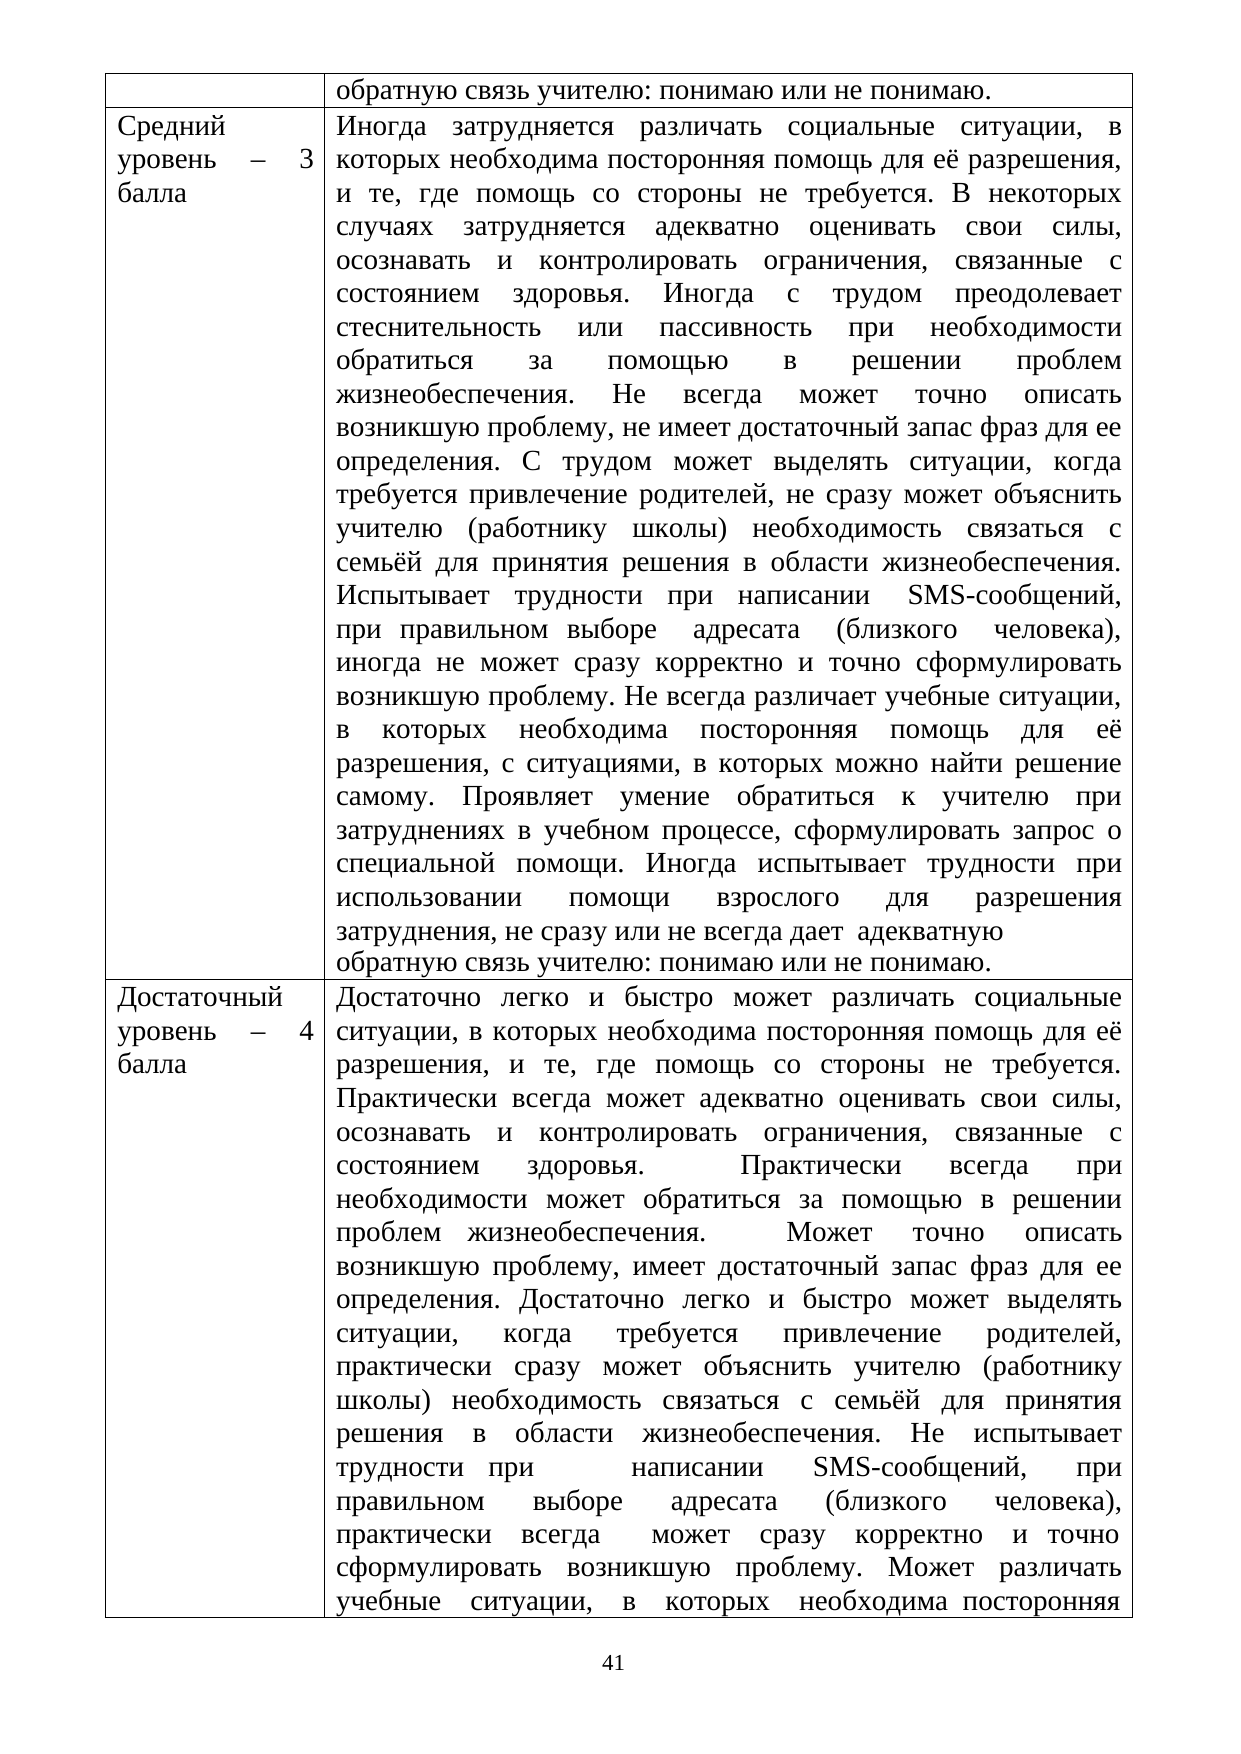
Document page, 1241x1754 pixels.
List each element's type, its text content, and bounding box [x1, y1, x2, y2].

table_cell Достаточный уровень – 4 балла [106, 980, 324, 1617]
table_cell Иногда затрудняется различать социальные ситуации, в которых необходима посторонняя помощь для её разрешения, и те, где помощь со стороны не требуется. В некоторых случаях затрудняется адекватно оценивать свои силы, осознавать и контролировать ограничения, связанные с состоянием здоровья. Иногда с трудом преодолевает стеснительность или пассивность при необходимости обратиться за помощью в решении проблем жизнеобеспечения. Не всегда может точно описать возникшую проблему, не имеет достаточный запас фраз для ее определения. С трудом может выделять ситуации, когда требуется привлечение родителей, не сразу может объяснить учителю (работнику школы) необходимость связаться с семьёй для принятия решения в области жизнеобеспечения. Испытывает трудности при написании SMS-сообщений, при правильном выборе адресата (близкого человека), иногда не может сразу корректно и точно сформулировать возникшую проблему. Не всегда различает учебные ситуации, в которых необходима посторонняя помощь для её разрешения, с ситуациями, в которых можно найти решение самому. Проявляет умение обратиться к учителю при затруднениях в учебном процессе, сформулировать запрос о специальной помощи. Иногда испытывает трудности при использовании помощи взрослого для разрешения затруднения, не сразу или не всегда дает адекватную обратную связь учителю: понимаю или не понимаю. [325, 108, 1132, 978]
table_cell Средний уровень – 3 балла [106, 108, 324, 978]
table_header обратную связь учителю: понимаю или не понимаю. [325, 74, 1132, 107]
table_header [106, 74, 324, 107]
table_cell Достаточно легко и быстро может различать социальные ситуации, в которых необходима посторонняя помощь для её разрешения, и те, где помощь со стороны не требуется. Практически всегда может адекватно оценивать свои силы, осознавать и контролировать ограничения, связанные с состоянием здоровья. Практически всегда при необходимости может обратиться за помощью в решении проблем жизнеобеспечения. Может точно описать возникшую проблему, имеет достаточный запас фраз для ее определения. Достаточно легко и быстро может выделять ситуации, когда требуется привлечение родителей, практически сразу может объяснить учителю (работнику школы) необходимость связаться с семьёй для принятия решения в области жизнеобеспечения. Не испытывает трудности при написании SMS-сообщений, при правильном выборе адресата (близкого человека), практически всегда может сразу корректно и точно сформулировать возникшую проблему. Может различать учебные ситуации, в которых необходима посторонняя [325, 980, 1132, 1617]
